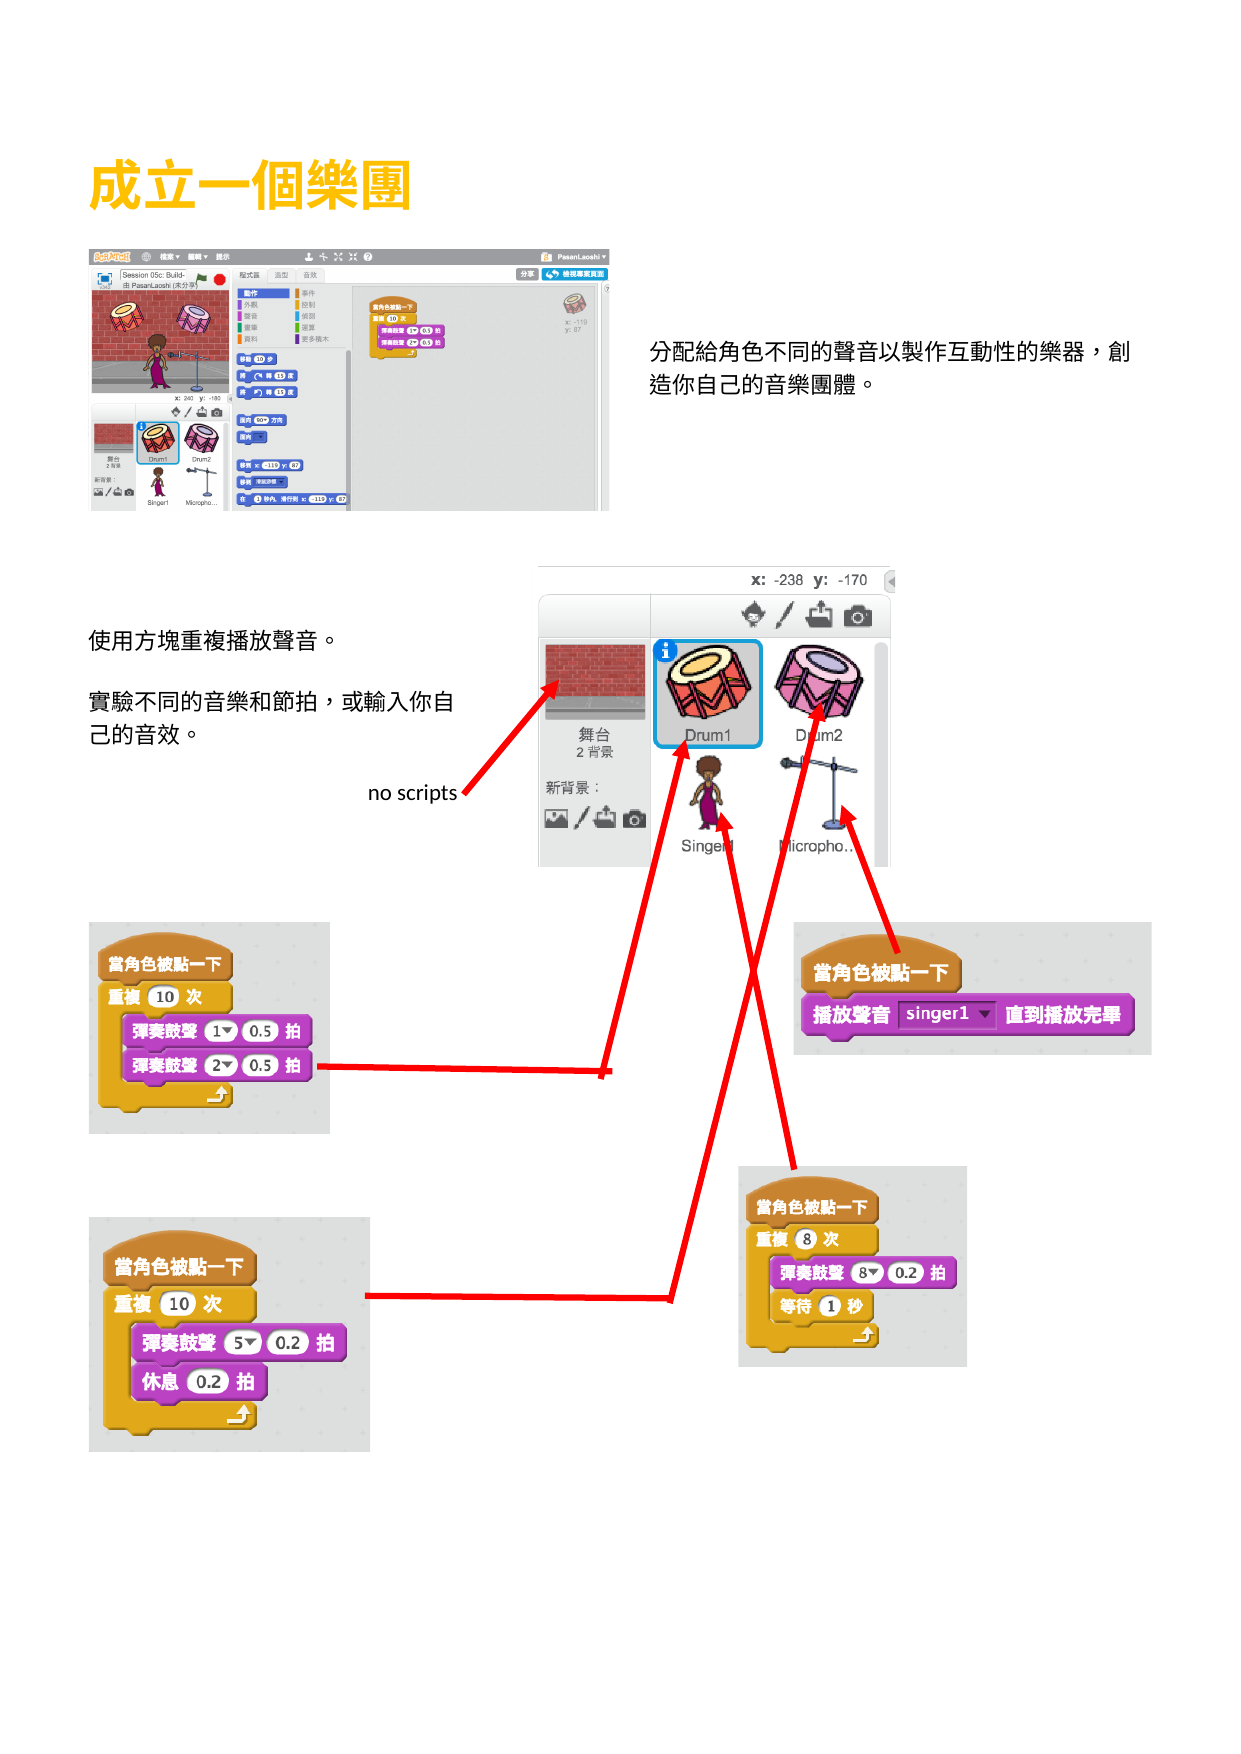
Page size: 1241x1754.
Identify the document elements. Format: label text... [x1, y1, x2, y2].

text 分配給角色不同的聲音以製作互動性的樂器，創造你自己的音樂團體。 [649, 333, 1152, 400]
picture [88, 922, 330, 1134]
picture [531, 566, 896, 867]
text no scripts [89, 778, 457, 807]
text 實驗不同的音樂和節拍，或輸入你自己的音效。 [89, 684, 457, 751]
picture [88, 1217, 371, 1452]
picture [793, 922, 1152, 1055]
picture [88, 249, 610, 511]
text 成立一個樂團 [89, 148, 1152, 221]
picture [738, 1166, 968, 1367]
text 使用方塊重複播放聲音。 [89, 623, 457, 656]
